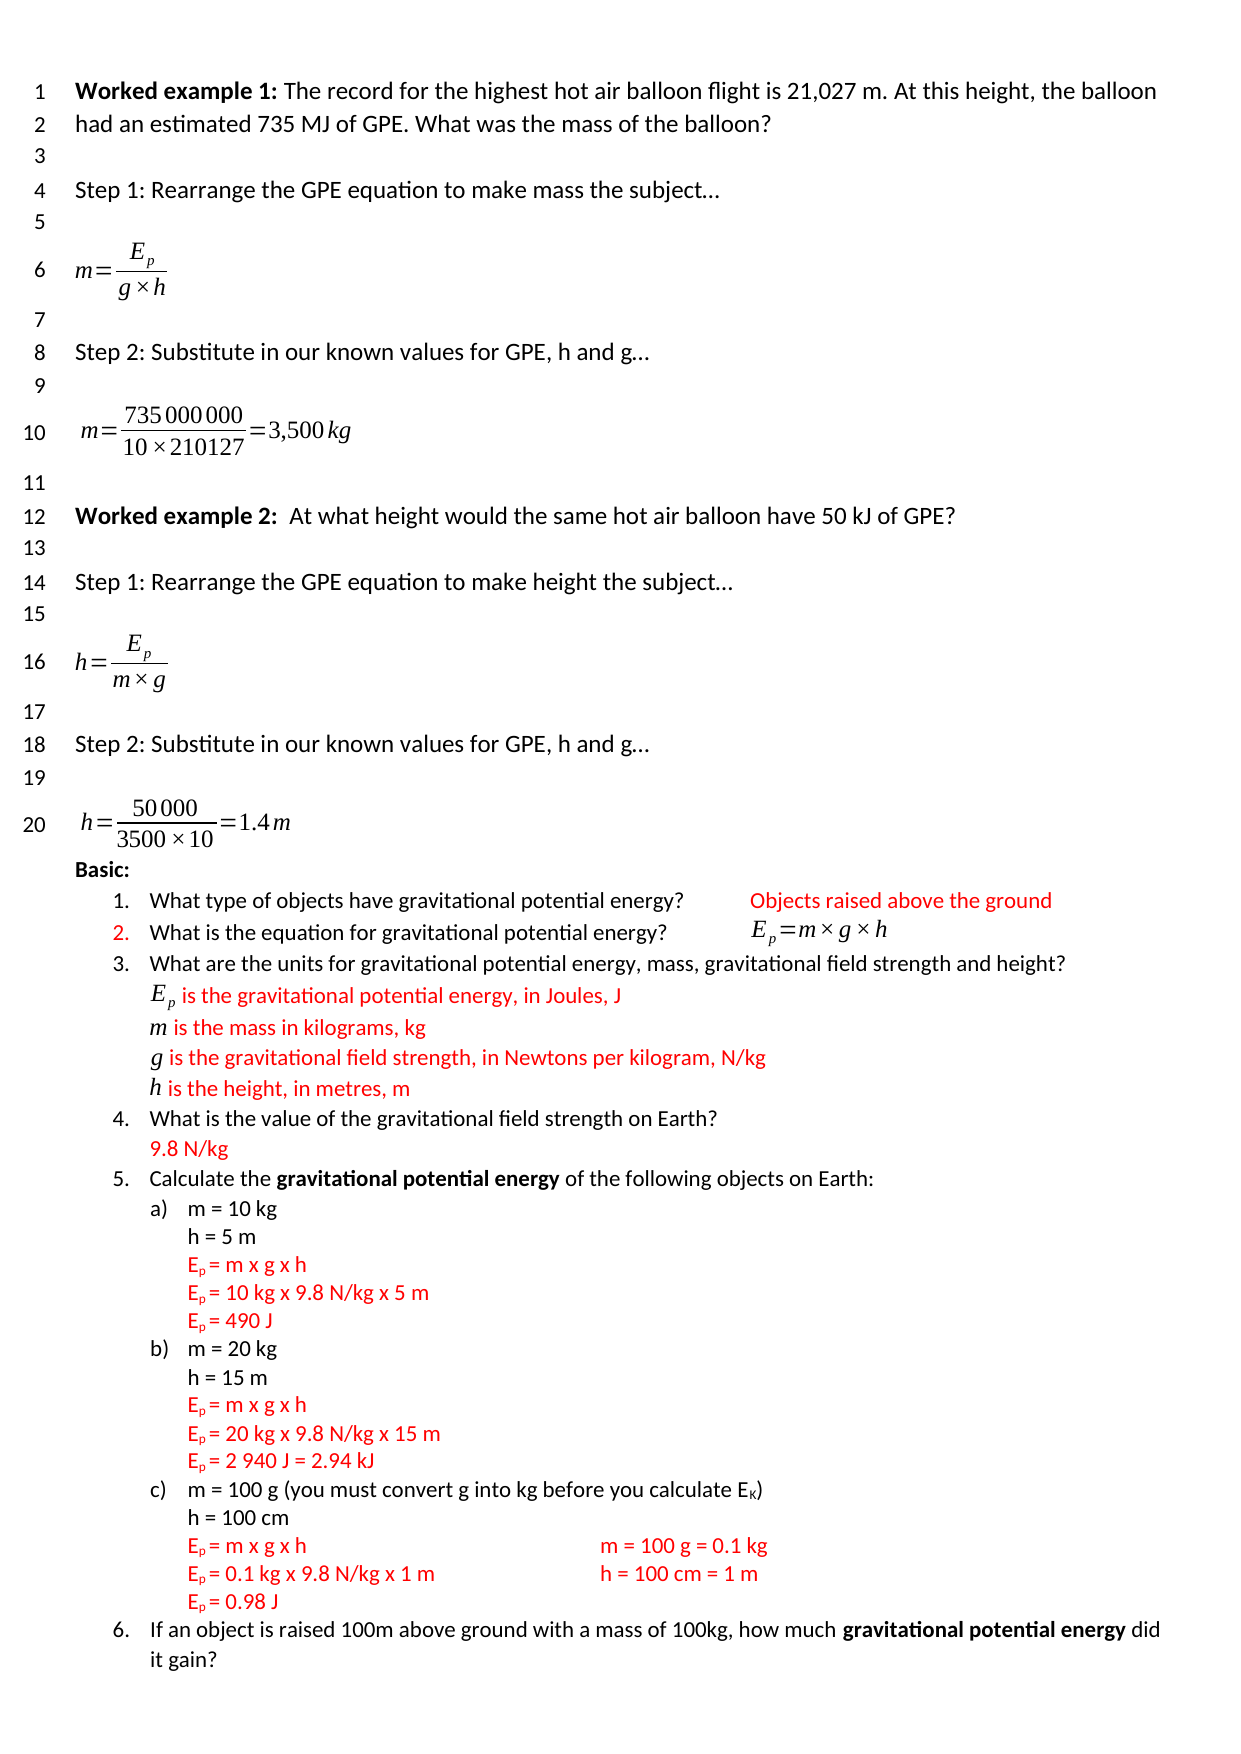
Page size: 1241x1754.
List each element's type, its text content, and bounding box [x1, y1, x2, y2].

text Step 1: Rearrange the GPE equation to make height the subject… [75, 566, 1165, 596]
text Step 2: Substitute in our known values for GPE, h and g… [75, 336, 1165, 367]
list is the height, in metres, m [149, 1074, 1165, 1102]
list Ep = 0.98 J [187, 1587, 1165, 1615]
list is the gravitational potential energy, in Joules, J [149, 980, 1165, 1011]
text Worked example 2: At what height would the same hot air balloon have 50 kJ of GPE? [75, 500, 1165, 531]
list m = 10 kg [150, 1194, 1165, 1222]
list Calculate the gravitational potential energy of the following objects on Earth: [112, 1164, 1165, 1192]
list is the mass in kilograms, kg [149, 1013, 1165, 1041]
list What type of objects have gravitational potential energy? Objects raised above the ground [112, 886, 1165, 914]
list Ep = 10 kg x 9.8 N/kg x 5 m [187, 1278, 1165, 1307]
list Ep = m x g x h m = 100 g = 0.1 kg [187, 1531, 1165, 1559]
list What are the units for gravitational potential energy, mass, gravitational field strength and height? [112, 949, 1165, 977]
list Ep = 0.1 kg x 9.8 N/kg x 1 m h = 100 cm = 1 m [187, 1559, 1165, 1587]
list If an object is raised 100m above ground with a mass of 100kg, how much gravitational potential energy did it gain? [112, 1615, 1165, 1673]
list Ep = m x g x h [187, 1391, 1165, 1419]
list What is the value of the gravitational field strength on Earth? [112, 1104, 1165, 1132]
list What is the equation for gravitational potential energy? [112, 916, 1165, 947]
list Ep = m x g x h [187, 1251, 1165, 1278]
text Worked example 1: The record for the highest hot air balloon flight is 21,027 m. At this height, the balloon had an estimated 735 MJ of GPE. What was the mass of the balloon? [75, 75, 1165, 138]
list m = 20 kg h = 15 m [150, 1334, 1165, 1391]
list Ep = 490 J [187, 1307, 1165, 1334]
text Basic: [75, 856, 1165, 883]
text Step 2: Substitute in our known values for GPE, h and g… [75, 728, 1165, 759]
list 9.8 N/kg [149, 1134, 1165, 1162]
list m = 100 g (you must convert g into kg before you calculate EK) h = 100 cm [150, 1475, 1165, 1531]
list h = 5 m [187, 1222, 1165, 1251]
text Ep = 2 940 J = 2.94 kJ [150, 1447, 1165, 1475]
text Step 1: Rearrange the GPE equation to make mass the subject… [75, 174, 1165, 204]
list is the gravitational field strength, in Newtons per kilogram, N/kg [149, 1043, 1165, 1071]
list Ep = 20 kg x 9.8 N/kg x 15 m [187, 1419, 1165, 1447]
